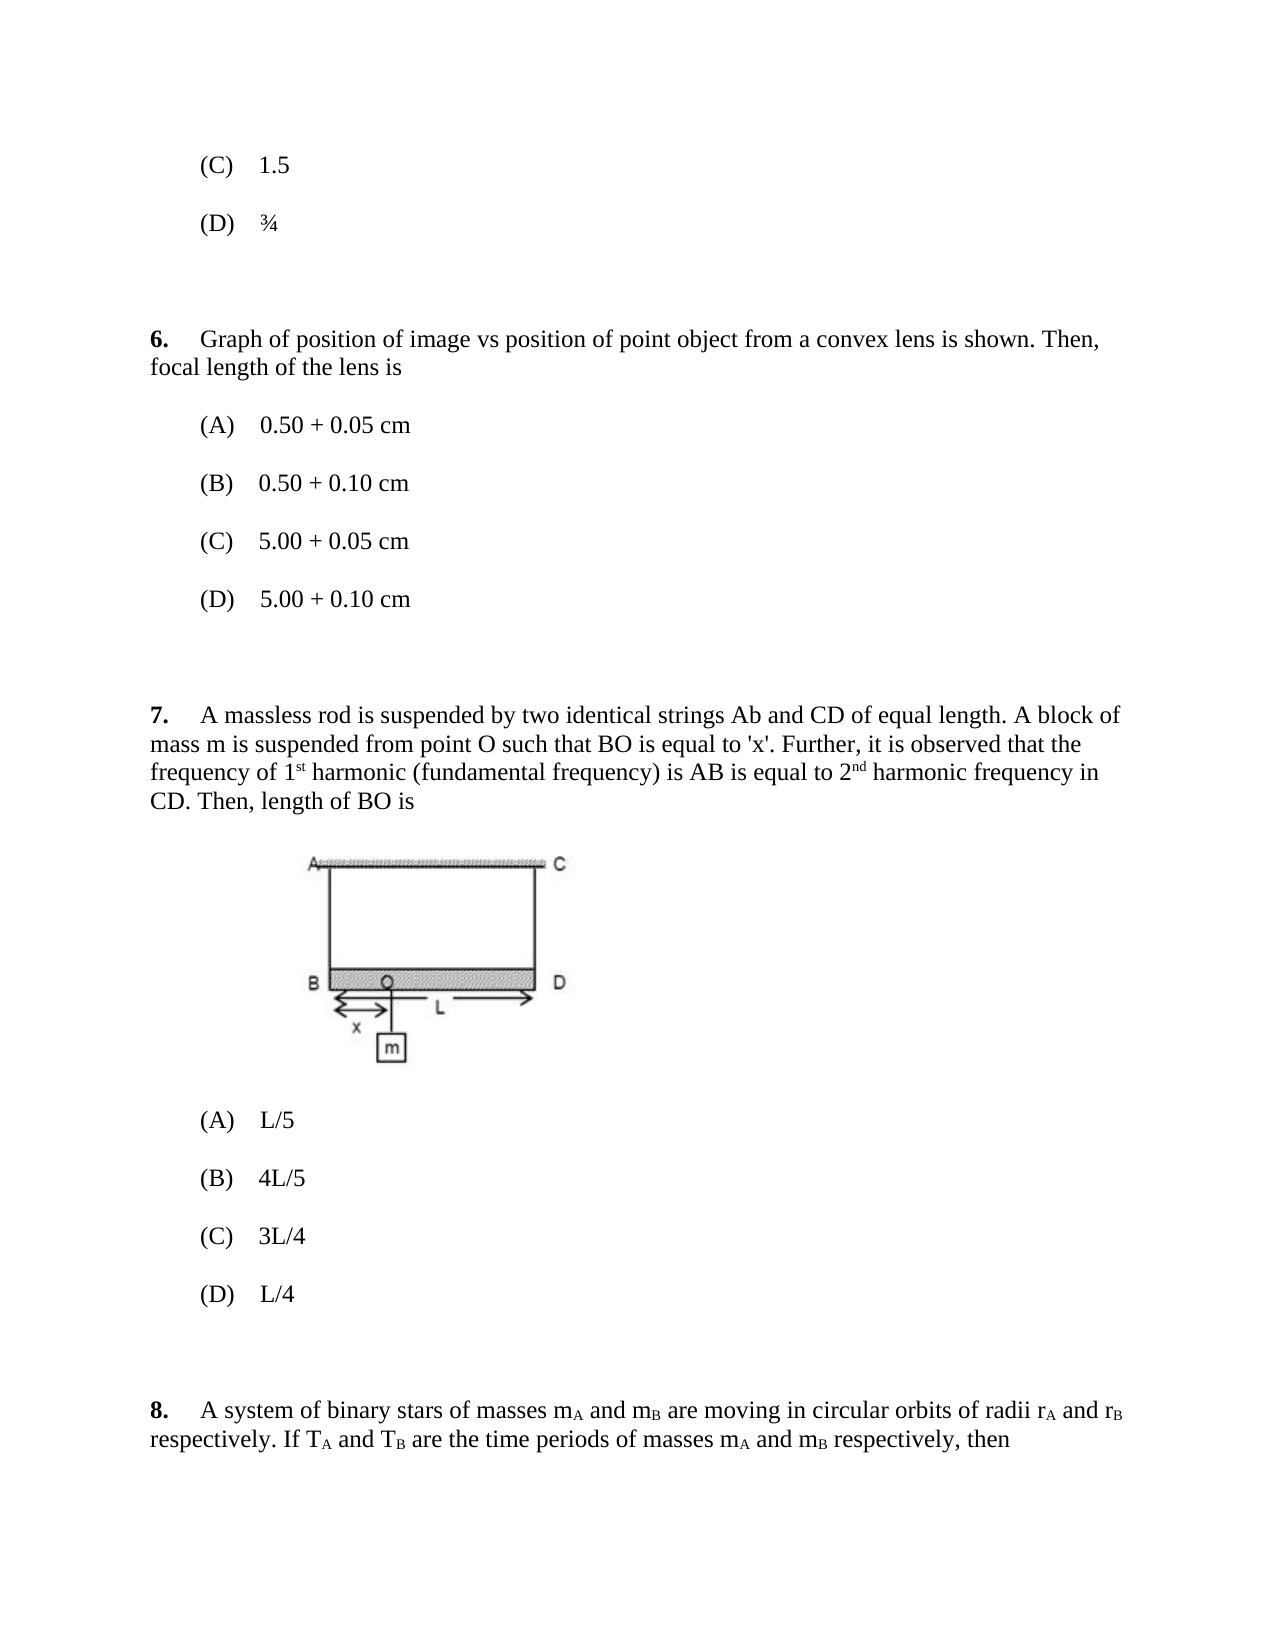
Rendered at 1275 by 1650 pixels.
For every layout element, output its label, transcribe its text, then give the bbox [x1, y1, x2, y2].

text 6. Graph of position of image vs position of point object from a convex lens is shown. Then, focal length of the lens is [150, 324, 1125, 381]
text (D) ¾ [150, 208, 1125, 237]
text (D) 5.00 + 0.10 cm [150, 584, 1125, 613]
picture [300, 844, 577, 1071]
text (C) 3L/4 [150, 1221, 1125, 1250]
text (C) 5.00 + 0.05 cm [150, 526, 1125, 555]
text (B) 4L/5 [150, 1163, 1125, 1192]
text (A) L/5 [150, 1105, 1125, 1134]
text (B) 0.50 + 0.10 cm [150, 468, 1125, 497]
text (A) 0.50 + 0.05 cm [150, 410, 1125, 439]
text 8. A system of binary stars of masses mA and mB are moving in circular orbits of radii rA and rB respectively. If TA and TB are the time periods of masses mA and mB respectively, then [150, 1395, 1125, 1452]
text (D) L/4 [150, 1279, 1125, 1308]
text 7. A massless rod is suspended by two identical strings Ab and CD of equal length. A block of mass m is suspended from point O such that BO is equal to 'x'. Further, it is observed that the frequency of 1st harmonic (fundamental frequency) is AB is equal to 2nd harmonic frequency in CD. Then, length of BO is [150, 700, 1125, 815]
text (C) 1.5 [150, 150, 1125, 179]
